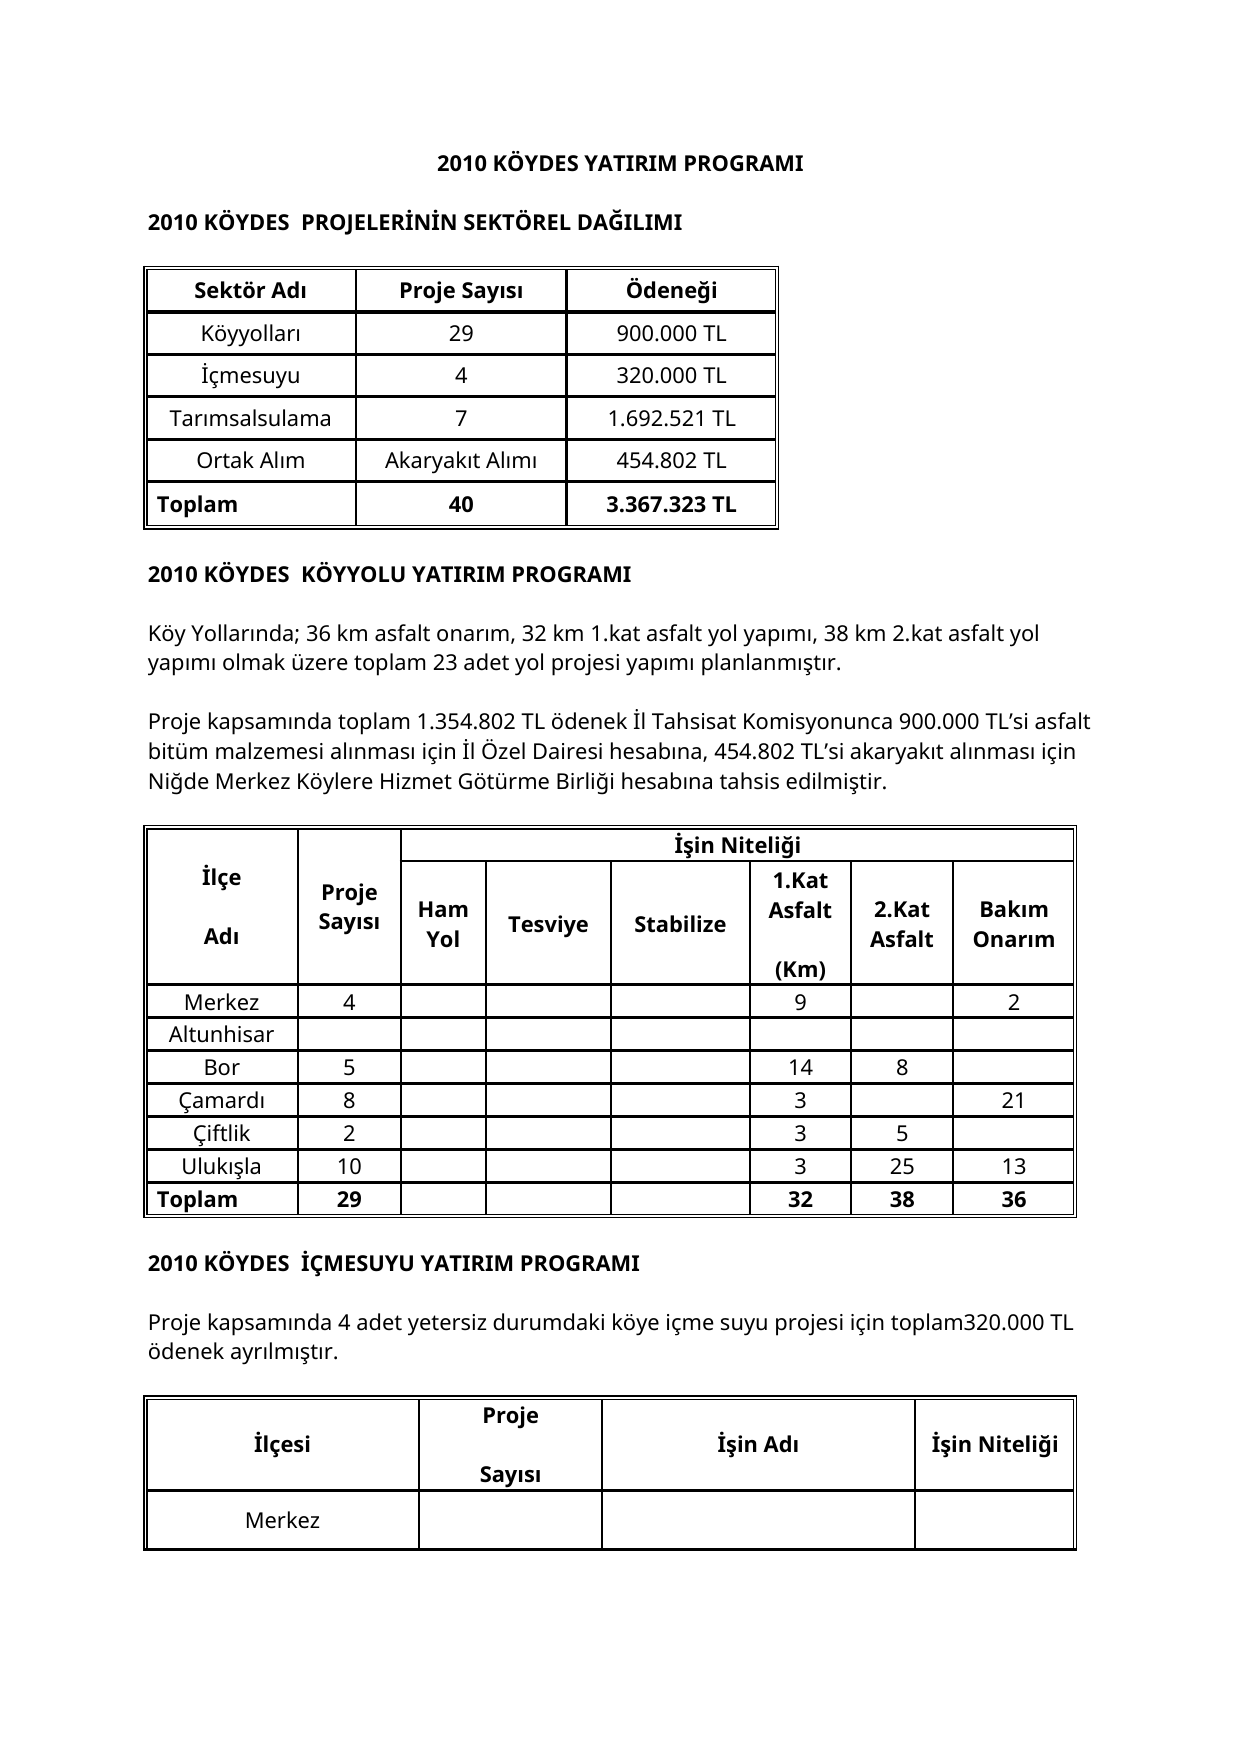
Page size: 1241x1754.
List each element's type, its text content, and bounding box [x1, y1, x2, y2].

table_cell 36 [954, 1184, 1073, 1214]
table_cell Bor [148, 1052, 297, 1082]
table_cell [916, 1492, 1073, 1548]
table_cell 1.Kat Asfalt (Km) [751, 862, 850, 983]
table_header Proje Sayısı [420, 1400, 601, 1489]
table_cell 29 [299, 1184, 400, 1214]
table_cell 900.000 TL [568, 314, 775, 353]
table_cell 3 [751, 1118, 850, 1148]
table_cell 2 [299, 1118, 400, 1148]
table_cell 40 [357, 483, 565, 525]
table_cell Akaryakıt Alımı [357, 441, 565, 480]
table_cell [612, 1085, 749, 1115]
table_header İşin Niteliği [402, 830, 1073, 860]
table_header İlçe Adı [148, 830, 297, 983]
table_cell Çamardı [148, 1085, 297, 1115]
table_header Ödeneği [568, 270, 775, 310]
text 2010 KÖYDES İÇMESUYU YATIRIM PROGRAMI [148, 1248, 1093, 1277]
table_cell 8 [852, 1052, 952, 1082]
table_cell [402, 1184, 485, 1214]
table_cell [852, 1085, 952, 1115]
table_header İlçesi [148, 1400, 418, 1489]
table_cell [954, 1052, 1073, 1082]
text 2010 KÖYDES YATIRIM PROGRAMI [148, 148, 1093, 177]
table_cell [612, 986, 749, 1016]
table_cell Tarımsalsulama [148, 398, 355, 437]
text Proje kapsamında 4 adet yetersiz durumdaki köye içme suyu projesi için toplam320.000 TL ödenek ayrılmıştır. [148, 1307, 1093, 1366]
table_cell [612, 1151, 749, 1181]
table_cell Merkez [148, 1492, 418, 1548]
table_cell Altunhisar [148, 1019, 297, 1049]
table_cell Bakım Onarım [954, 862, 1073, 983]
table_cell [487, 1019, 610, 1049]
table_cell Merkez [148, 986, 297, 1016]
table_header Proje Sayısı [299, 830, 400, 983]
table_cell 2.Kat Asfalt [852, 862, 952, 983]
table_cell [852, 986, 952, 1016]
table_header Proje Sayısı [357, 270, 565, 310]
table_cell [954, 1019, 1073, 1049]
table_header İşin Adı [603, 1400, 914, 1489]
table_cell [402, 1052, 485, 1082]
table_cell 3 [751, 1085, 850, 1115]
table_cell 5 [299, 1052, 400, 1082]
table_cell [612, 1019, 749, 1049]
table_cell [612, 1118, 749, 1148]
table_cell Stabilize [612, 862, 749, 983]
table_cell [603, 1492, 914, 1548]
table_cell 2 [954, 986, 1073, 1016]
table_cell 38 [852, 1184, 952, 1214]
table_cell 454.802 TL [568, 441, 775, 480]
table_cell [487, 1052, 610, 1082]
table_cell [487, 986, 610, 1016]
table_cell 7 [357, 398, 565, 437]
table_cell 5 [852, 1118, 952, 1148]
table_cell Köyyolları [148, 314, 355, 353]
table_cell [751, 1019, 850, 1049]
table_cell [420, 1492, 601, 1548]
table_cell 3 [751, 1151, 850, 1181]
table_cell [487, 1085, 610, 1115]
text Köy Yollarında; 36 km asfalt onarım, 32 km 1.kat asfalt yol yapımı, 38 km 2.kat asfalt yol yapımı olmak üzere toplam 23 adet yol projesi yapımı planlanmıştır. [148, 617, 1093, 677]
text Proje kapsamında toplam 1.354.802 TL ödenek İl Tahsisat Komisyonunca 900.000 TL’si asfalt bitüm malzemesi alınması için İl Özel Dairesi hesabına, 454.802 TL’si akaryakıt alınması için Niğde Merkez Köylere Hizmet Götürme Birliği hesabına tahsis edilmiştir. [148, 706, 1093, 796]
table_cell Toplam [148, 1184, 297, 1214]
table_cell [487, 1118, 610, 1148]
table_cell [487, 1151, 610, 1181]
table_header Sektör Adı [148, 270, 355, 310]
table_cell İçmesuyu [148, 356, 355, 395]
table_cell Ulukışla [148, 1151, 297, 1181]
table_cell [612, 1184, 749, 1214]
table_cell [852, 1019, 952, 1049]
table_cell 4 [299, 986, 400, 1016]
table_cell [402, 1085, 485, 1115]
text 2010 KÖYDES KÖYYOLU YATIRIM PROGRAMI [148, 558, 1093, 588]
table_header İşin Niteliği [916, 1400, 1073, 1489]
table_cell 21 [954, 1085, 1073, 1115]
table_cell 8 [299, 1085, 400, 1115]
table_cell [402, 986, 485, 1016]
table_cell Tesviye [487, 862, 610, 983]
table_cell 14 [751, 1052, 850, 1082]
table_cell 10 [299, 1151, 400, 1181]
table_cell [612, 1052, 749, 1082]
table_cell 3.367.323 TL [568, 483, 775, 525]
table_cell Toplam [148, 483, 355, 525]
table_cell [954, 1118, 1073, 1148]
table_cell [402, 1019, 485, 1049]
table_cell 29 [357, 314, 565, 353]
table_cell 13 [954, 1151, 1073, 1181]
table_cell 25 [852, 1151, 952, 1181]
table_cell Çiftlik [148, 1118, 297, 1148]
table_cell [487, 1184, 610, 1214]
table_cell [402, 1118, 485, 1148]
table_cell 320.000 TL [568, 356, 775, 395]
table_cell [299, 1019, 400, 1049]
table_cell [402, 1151, 485, 1181]
table_cell 9 [751, 986, 850, 1016]
table_cell 1.692.521 TL [568, 398, 775, 437]
table_cell Ham Yol [402, 862, 485, 983]
table_cell 4 [357, 356, 565, 395]
text 2010 KÖYDES PROJELERİNİN SEKTÖREL DAĞILIMI [148, 207, 1093, 236]
table_cell 32 [751, 1184, 850, 1214]
table_cell Ortak Alım [148, 441, 355, 480]
